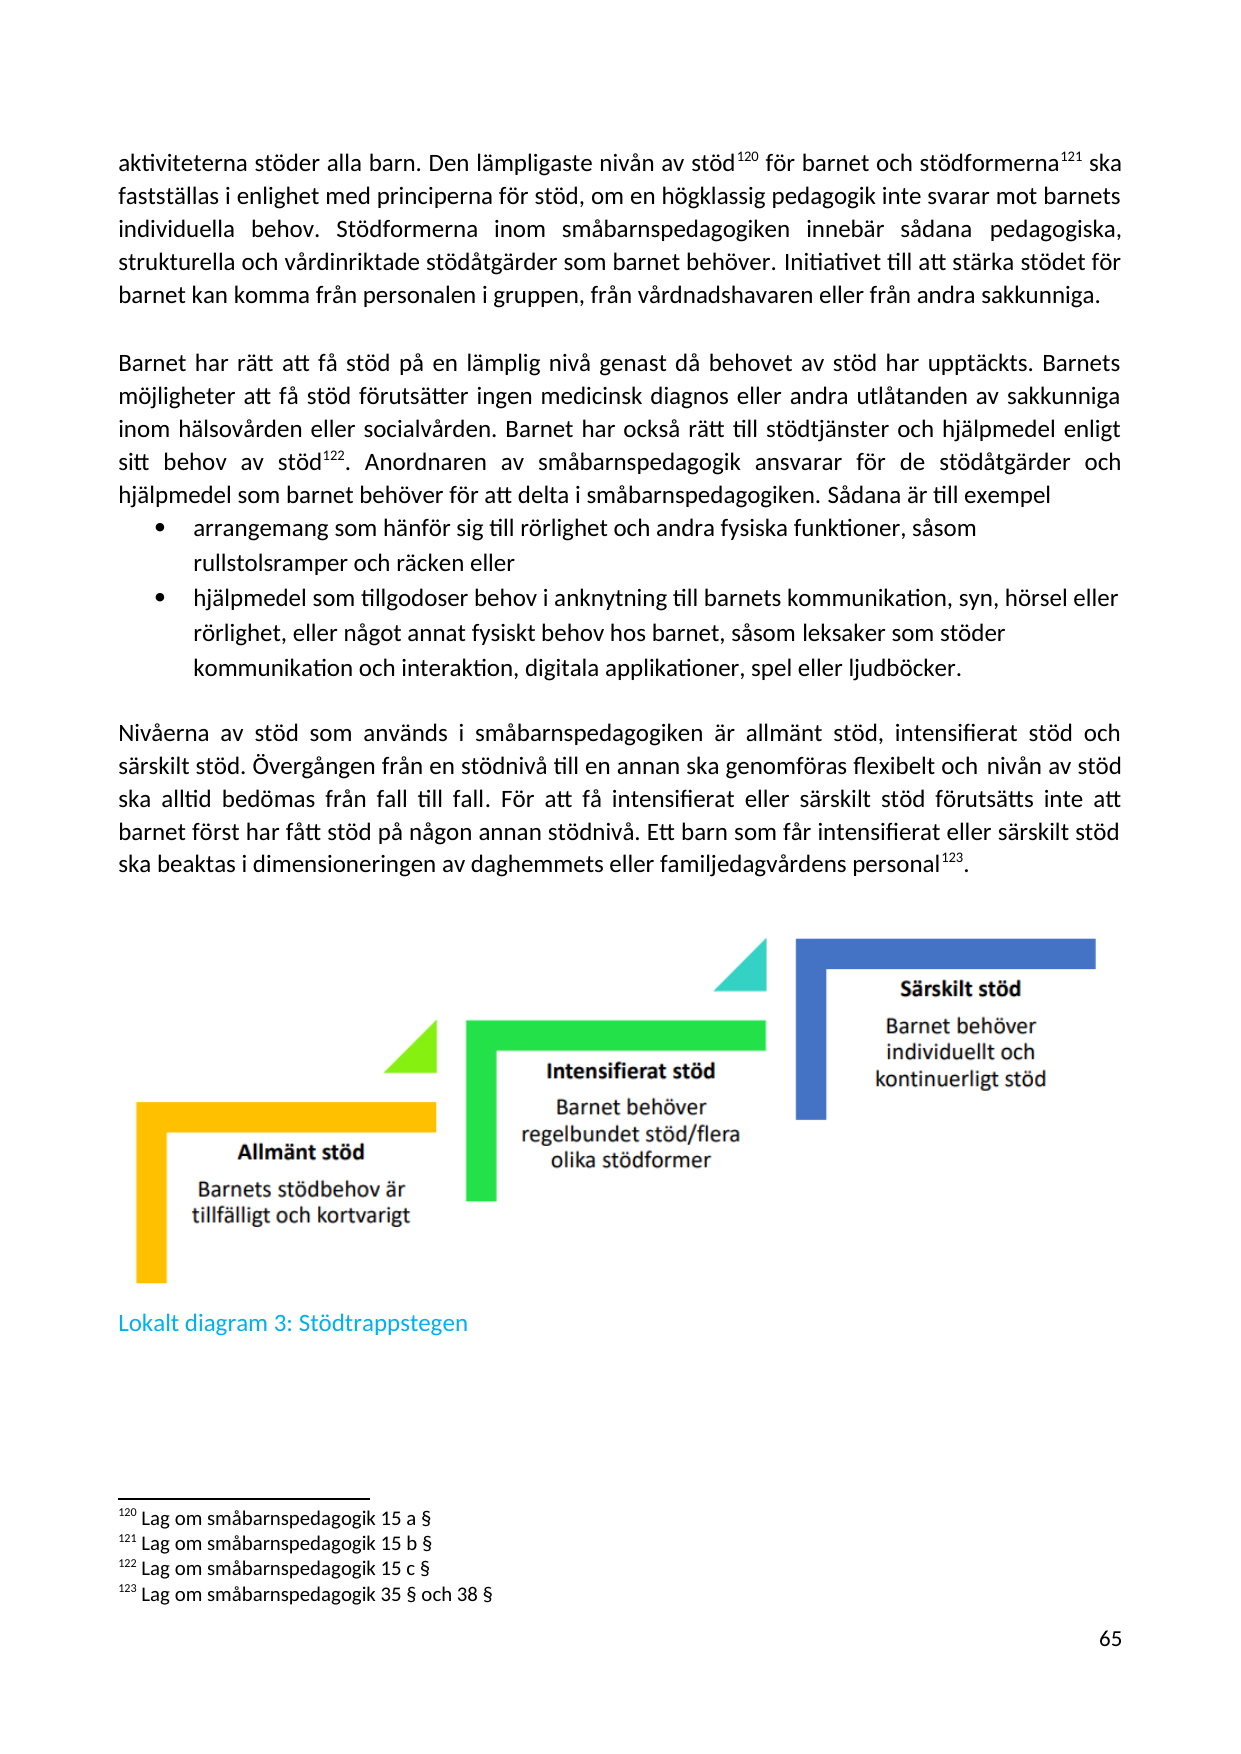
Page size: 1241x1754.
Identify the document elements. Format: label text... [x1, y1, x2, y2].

text Lokalt diagram 3: Stödtrappstegen [118, 1307, 1122, 1337]
list arrangemang som hänför sig till rörlighet och andra fysiska funktioner, såsom rullstolsramper och räcken eller [156, 512, 1122, 577]
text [118, 148, 1122, 310]
picture [118, 914, 1123, 1307]
text Nivåerna av stöd som används i småbarnspedagogiken är allmänt stöd, intensifierat stöd och särskilt stöd. Övergången från en stödnivå till en annan ska genomföras flexibelt och nivån av stöd ska alltid bedömas från fall till fall. För att få intensifierat eller särskilt stöd förutsätts inte att barnet först har fått stöd på någon annan stödnivå. Ett barn som får intensifierat eller särskilt stöd ska beaktas i dimensioneringen av daghemmets eller familjedagvårdens personal. [118, 717, 1122, 879]
text Barnet har rätt att få stöd på en lämplig nivå genast då behovet av stöd har upptäckts. Barnets möjligheter att få stöd förutsätter ingen medicinsk diagnos eller andra utlåtanden av sakkunniga inom hälsovården eller socialvården. Barnet har också rätt till stödtjänster och hjälpmedel enligt sitt behov av stöd. Anordnaren av småbarnspedagogik ansvarar för de stödåtgärder och hjälpmedel som barnet behöver för att delta i småbarnspedagogiken. Sådana är till exempel [118, 347, 1122, 509]
list hjälpmedel som tillgodoser behov i anknytning till barnets kommunikation, syn, hörsel eller rörlighet, eller något annat fysiskt behov hos barnet, såsom leksaker som stöder kommunikation och interaktion, digitala applikationer, spel eller ljudböcker. [156, 582, 1122, 682]
